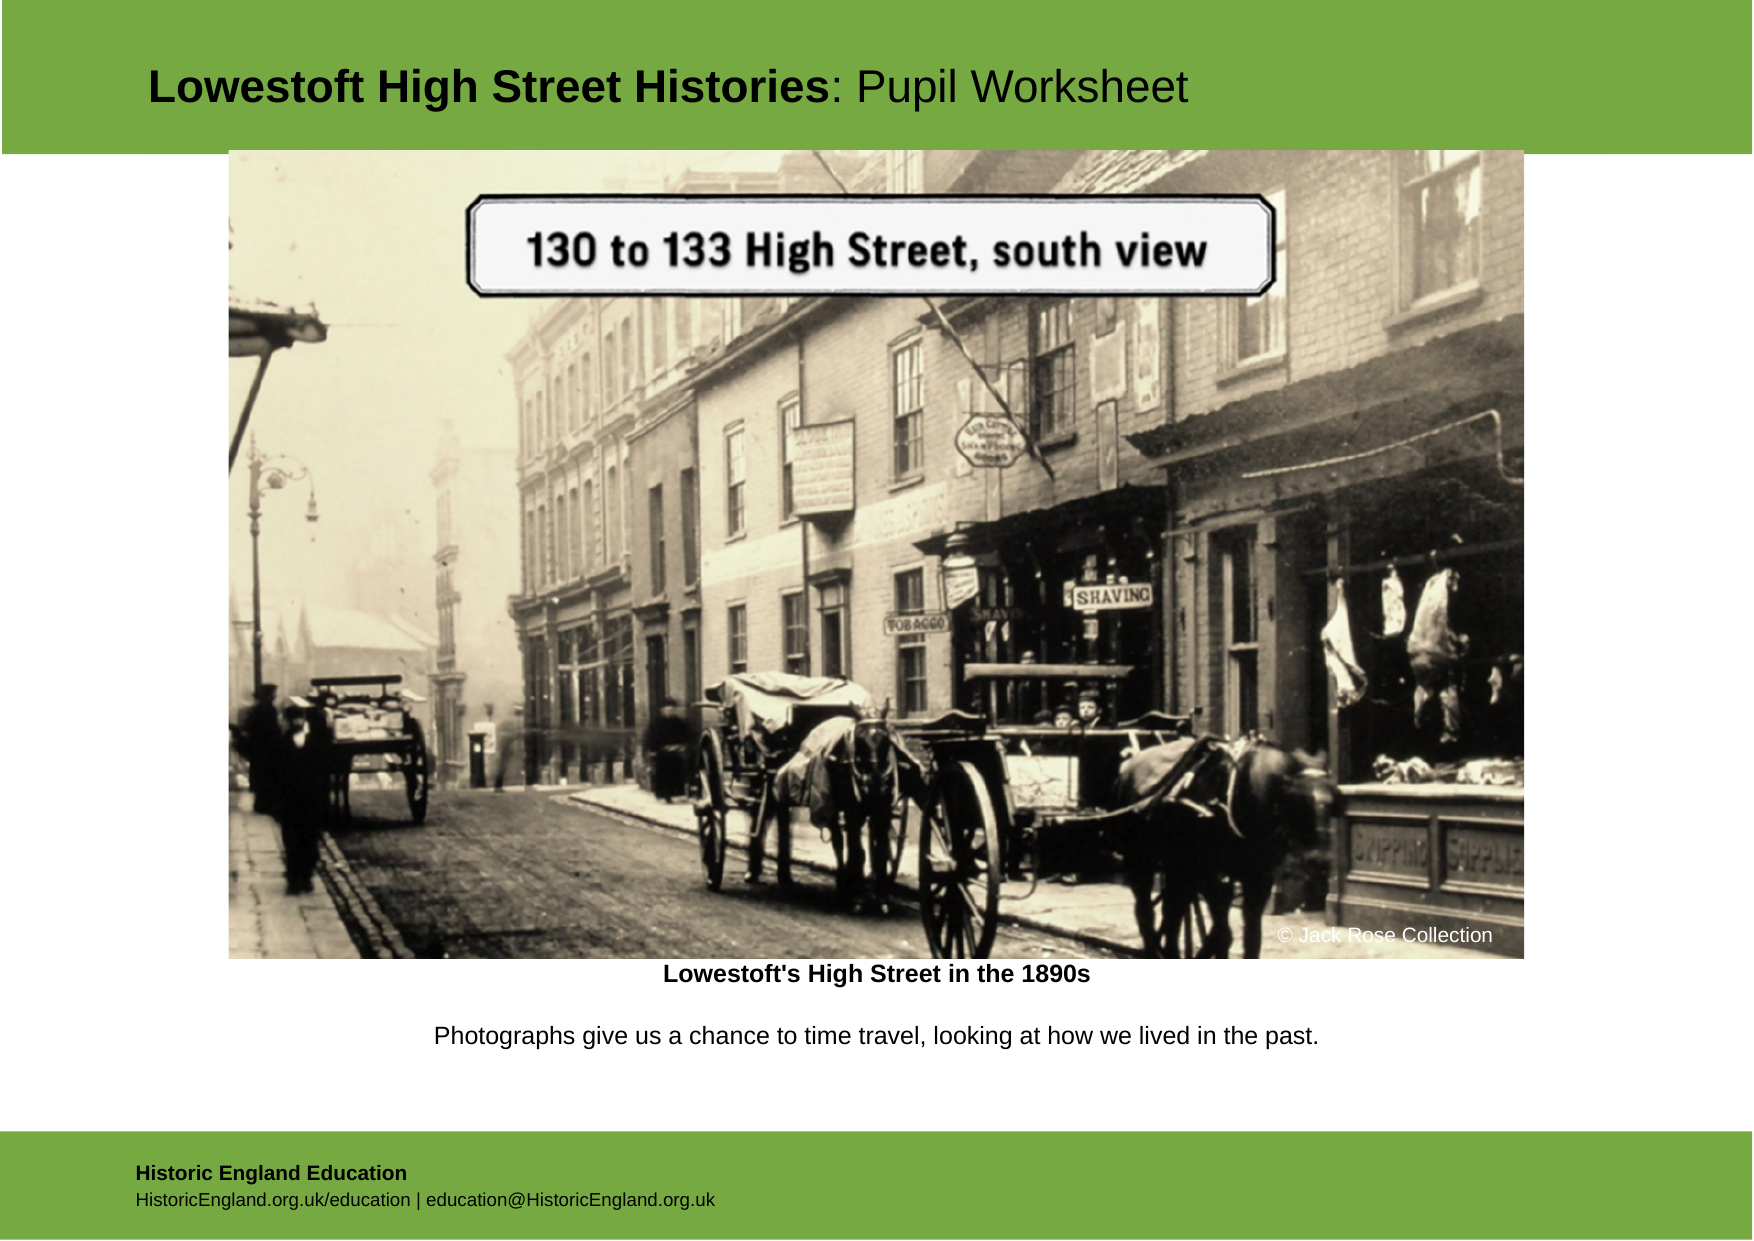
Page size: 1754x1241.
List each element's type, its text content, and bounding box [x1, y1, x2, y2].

text Photographs give us a chance to time travel, looking at how we lived in the past. [150, 1021, 1604, 1050]
picture [228, 150, 1525, 959]
